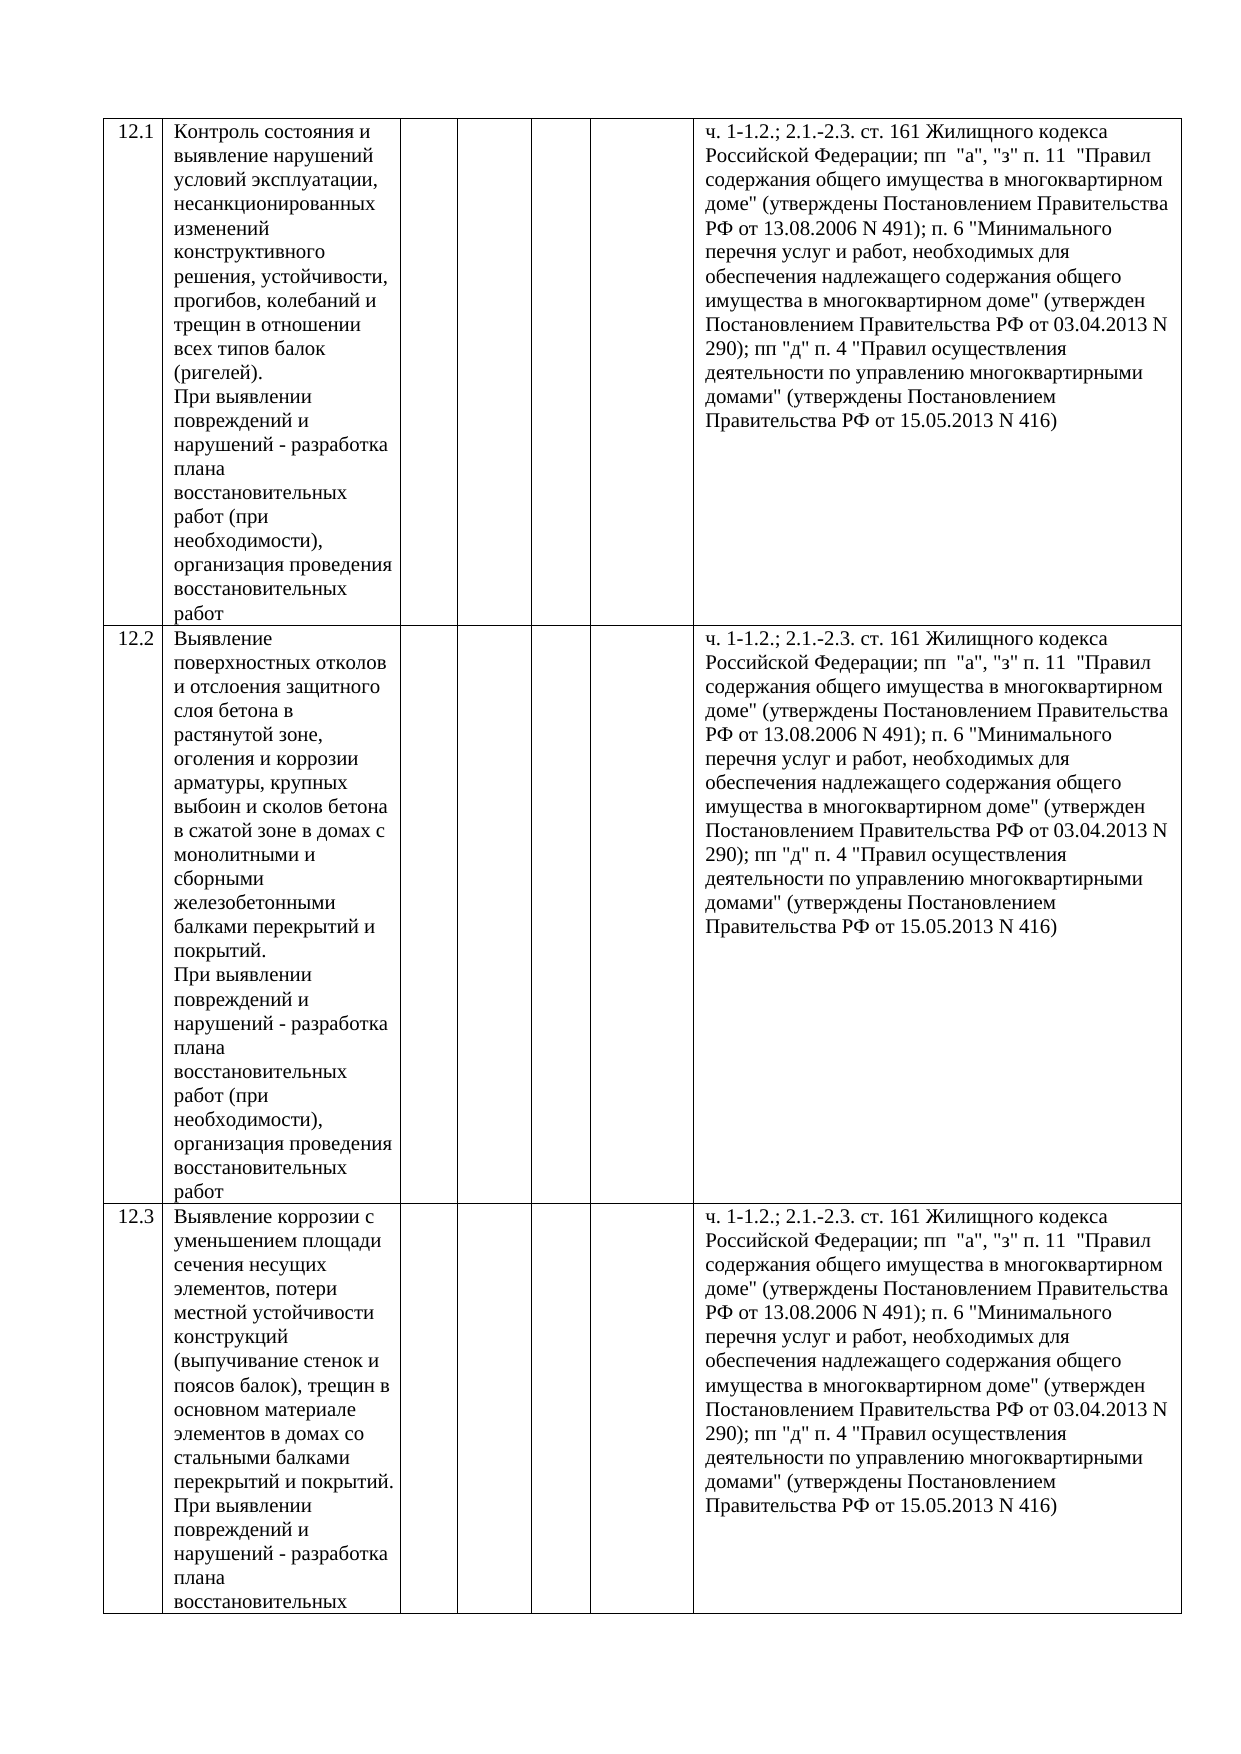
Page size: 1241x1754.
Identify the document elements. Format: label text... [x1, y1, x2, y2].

table_cell 12.2 [104, 626, 162, 1203]
table_cell [458, 1204, 531, 1613]
table_cell [401, 119, 457, 624]
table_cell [694, 1204, 1181, 1613]
table_cell [458, 626, 531, 1203]
table_cell [401, 1204, 457, 1613]
table_cell [591, 626, 693, 1203]
table_cell 12.3 [104, 1204, 162, 1613]
table_cell [532, 1204, 590, 1613]
table_cell Контроль состояния и выявление нарушений условий эксплуатации, несанкционированных изменений конструктивного решения, устойчивости, прогибов, колебаний и трещин в отношении всех типов балок (ригелей). При выявлении повреждений и нарушений - разработка плана восстановительных работ (при необходимости), организация проведения восстановительных работ [163, 119, 400, 624]
table_cell [591, 119, 693, 624]
table_cell [532, 119, 590, 624]
table_cell 12.1 [104, 119, 162, 624]
table_cell [458, 119, 531, 624]
table_cell Выявление поверхностных отколов и отслоения защитного слоя бетона в растянутой зоне, оголения и коррозии арматуры, крупных выбоин и сколов бетона в сжатой зоне в домах с монолитными и сборными железобетонными балками перекрытий и покрытий. При выявлении повреждений и нарушений - разработка плана восстановительных работ (при необходимости), организация проведения восстановительных работ [163, 626, 400, 1203]
table_cell [401, 626, 457, 1203]
table_cell [532, 626, 590, 1203]
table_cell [163, 1204, 400, 1613]
table_cell [591, 1204, 693, 1613]
